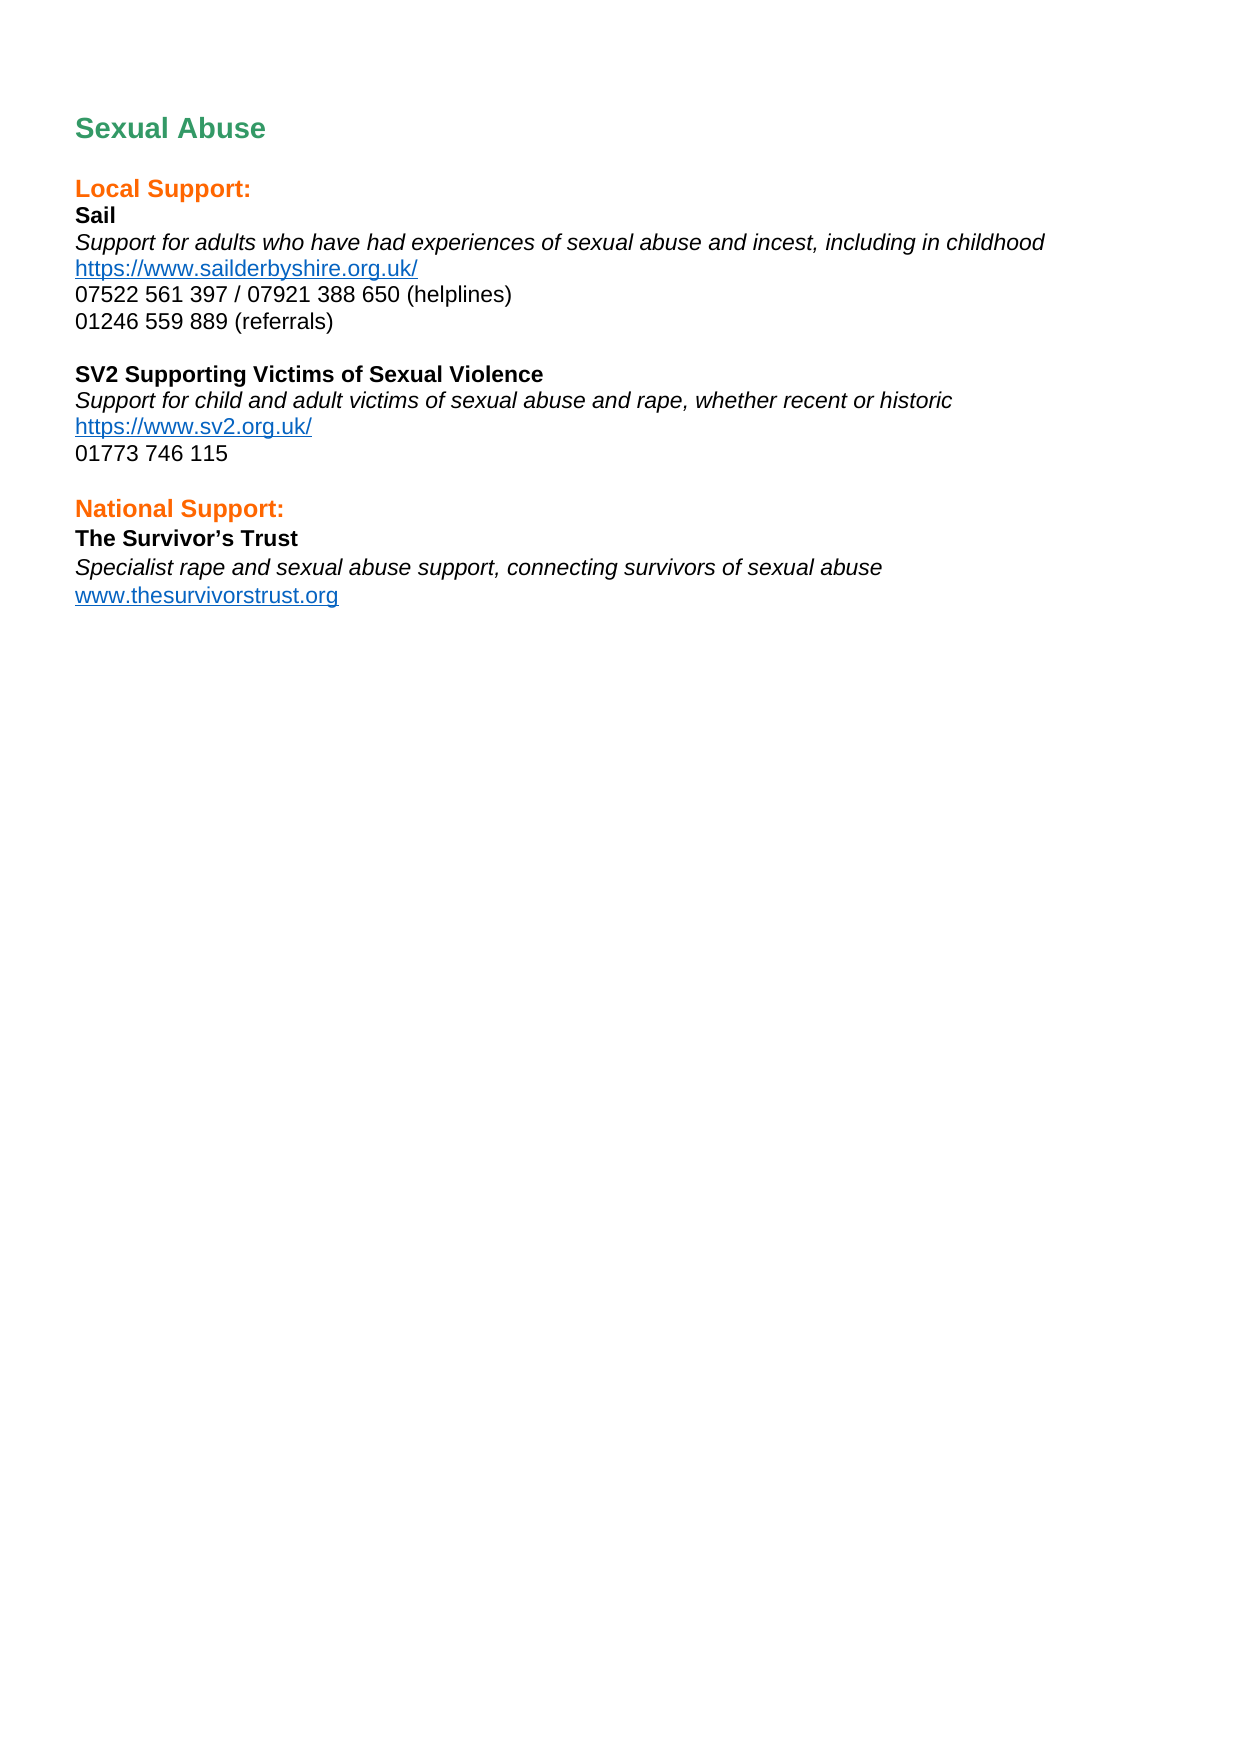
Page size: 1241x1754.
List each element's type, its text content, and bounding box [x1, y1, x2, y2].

text Support for adults who have had experiences of sexual abuse and incest, including in childhood [75, 229, 1165, 255]
text 01246 559 889 (referrals) [75, 308, 1165, 334]
text www.thesurvivorstrust.org [75, 582, 1165, 609]
text SV2 Supporting Victims of Sexual Violence [75, 361, 1165, 387]
text 01773 746 115 [75, 439, 1165, 466]
text 07522 561 397 / 07921 388 650 (helplines) [75, 281, 1165, 308]
text National Support: [75, 494, 1165, 523]
text Sail [75, 202, 1165, 229]
text Specialist rape and sexual abuse support, connecting survivors of sexual abuse [75, 554, 1165, 580]
text Sexual Abuse [75, 111, 1165, 145]
text The Survivor’s Trust [75, 525, 1165, 552]
text Local Support: [75, 174, 1165, 202]
text https://www.sv2.org.uk/ [75, 413, 1165, 439]
text Support for child and adult victims of sexual abuse and rape, whether recent or historic [75, 387, 1165, 413]
text https://www.sailderbyshire.org.uk/ [75, 255, 1165, 281]
